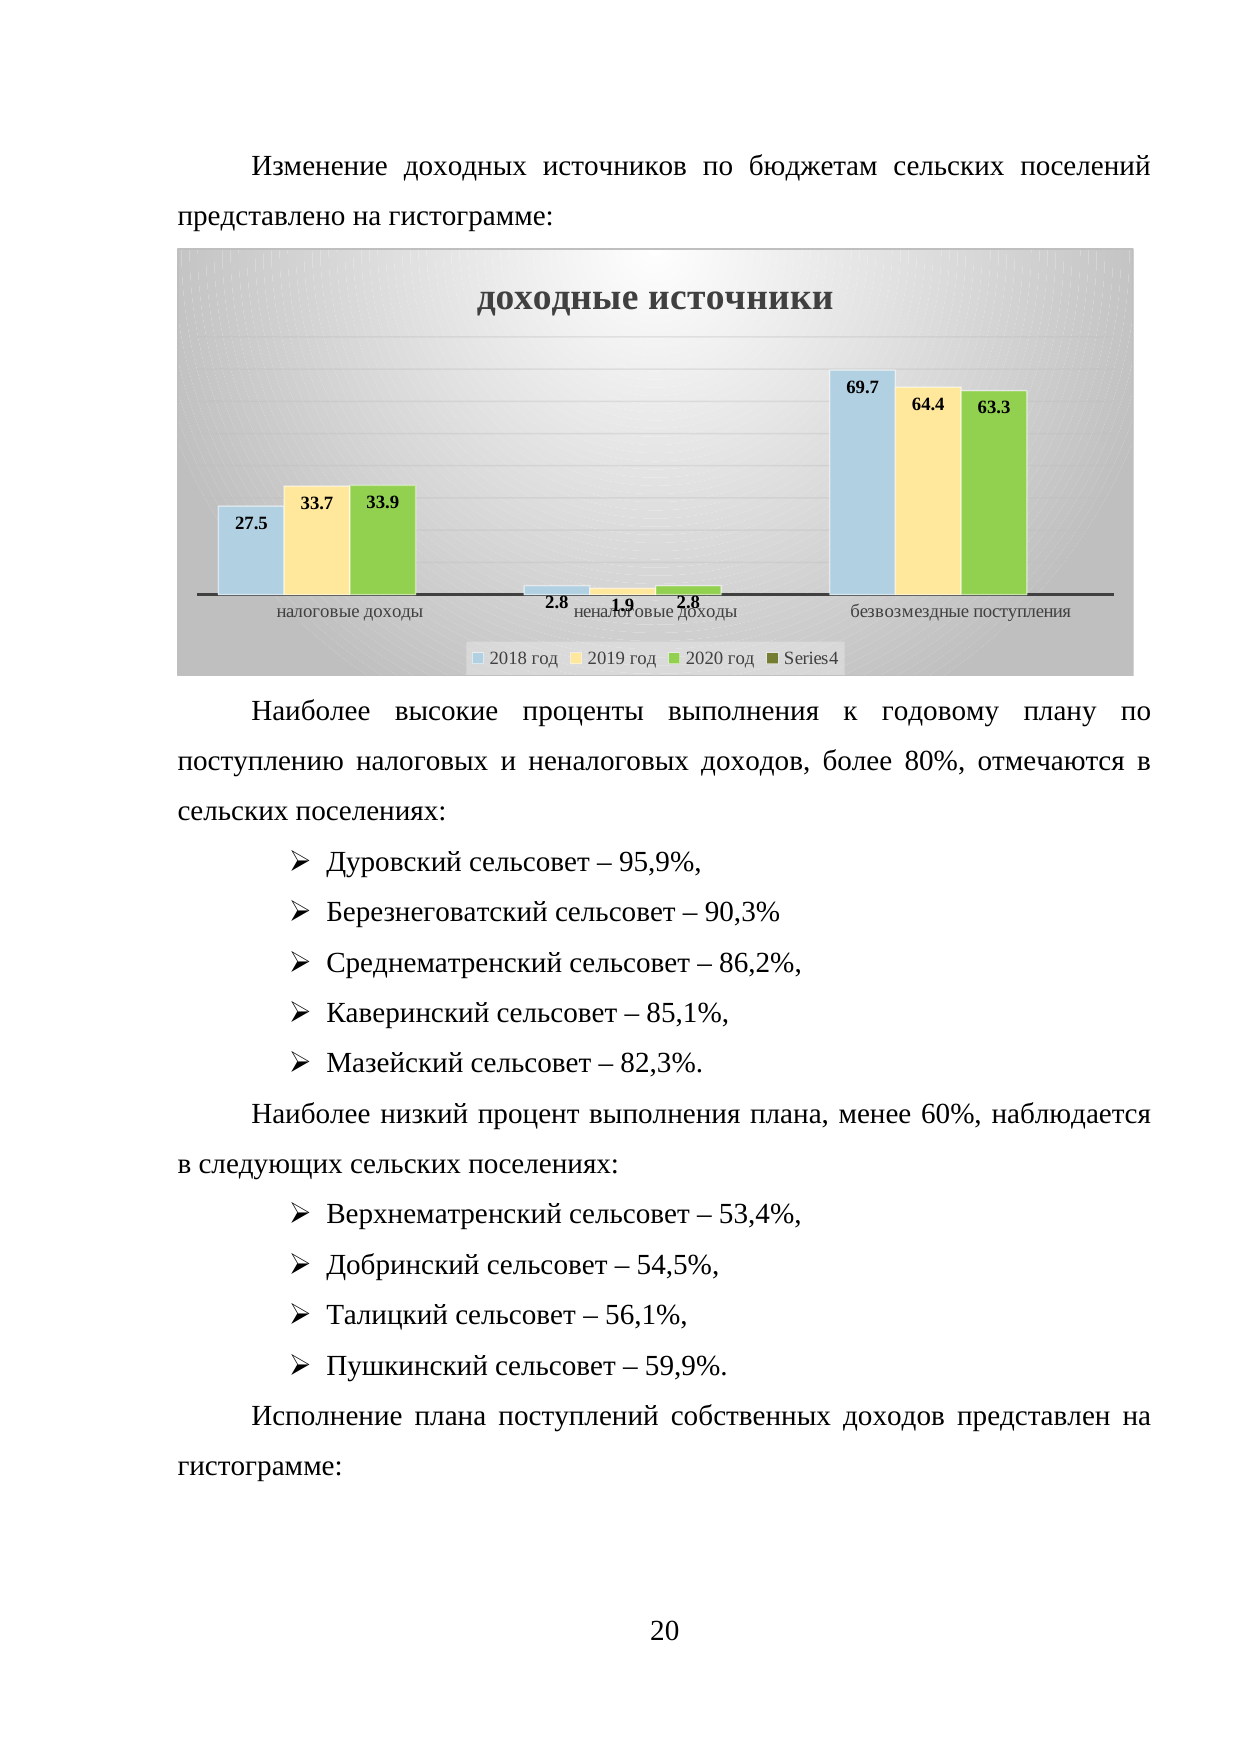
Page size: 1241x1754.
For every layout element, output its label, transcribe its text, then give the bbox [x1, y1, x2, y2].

text Изменение доходных источников по бюджетам сельских поселений представлено на гистограмме: [177, 148, 1152, 232]
list Добринский сельсовет – 54,5%, [288, 1247, 1152, 1281]
text Наиболее низкий процент выполнения плана, менее 60%, наблюдается в следующих сельских поселениях: [177, 1096, 1152, 1180]
text Наиболее высокие проценты выполнения к годовому плану по поступлению налоговых и неналоговых доходов, более 80%, отмечаются в сельских поселениях: [177, 693, 1152, 827]
list Каверинский сельсовет – 85,1%, [288, 995, 1152, 1029]
list Пушкинский сельсовет – 59,9%. [288, 1348, 1152, 1381]
text Исполнение плана поступлений собственных доходов представлен на гистограмме: [177, 1398, 1152, 1482]
list Мазейский сельсовет – 82,3%. [288, 1046, 1152, 1079]
list Дуровский сельсовет – 95,9%, [288, 844, 1152, 877]
list Березнеговатский сельсовет – 90,3% [288, 894, 1152, 928]
list Верхнематренский сельсовет – 53,4%, [288, 1197, 1152, 1230]
list Талицкий сельсовет – 56,1%, [288, 1297, 1152, 1331]
list Среднематренский сельсовет – 86,2%, [288, 945, 1152, 978]
